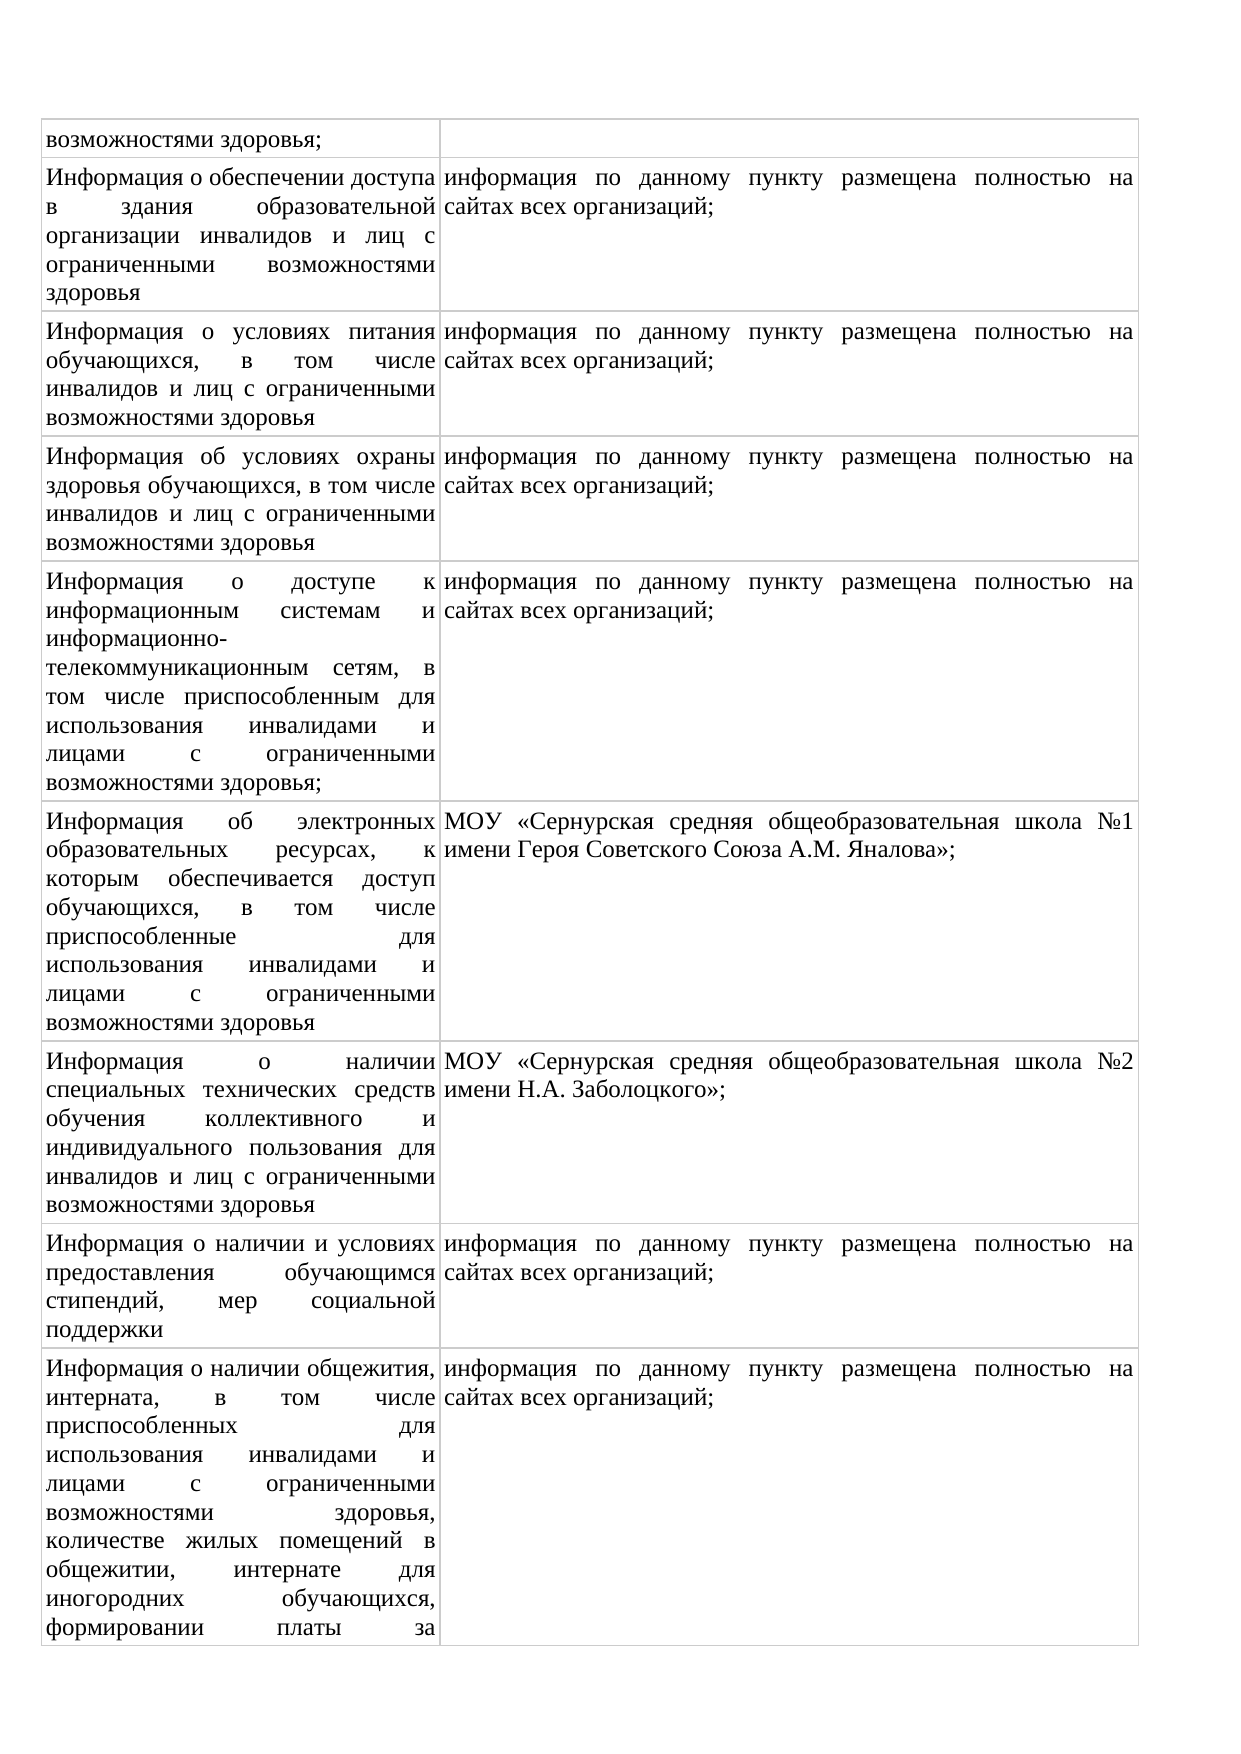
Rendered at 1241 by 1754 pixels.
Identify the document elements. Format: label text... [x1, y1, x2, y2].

table_cell информация по данному пункту размещена полностью на сайтах всех организаций; [441, 437, 1138, 560]
table_cell информация по данному пункту размещена полностью на сайтах всех организаций; [441, 1224, 1138, 1347]
table_cell Информация об условиях охраны здоровья обучающихся, в том числе инвалидов и лиц с ограниченными возможностями здоровья [42, 437, 439, 560]
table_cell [441, 1349, 1138, 1645]
table_cell Информация о условиях питания обучающихся, в том числе инвалидов и лиц с ограниченными возможностями здоровья [42, 312, 439, 435]
table_cell МОУ «Сернурская средняя общеобразовательная школа №2 имени Н.А. Заболоцкого»; [441, 1042, 1138, 1222]
table_cell Информация об электронных образовательных ресурсах, к которым обеспечивается доступ обучающихся, в том числе приспособленные для использования инвалидами и лицами с ограниченными возможностями здоровья [42, 802, 439, 1040]
table_cell Информация о доступе к информационным системам и информационно-телекоммуникационным сетям, в том числе приспособленным для использования инвалидами и лицами с ограниченными возможностями здоровья; [42, 562, 439, 800]
table_cell Информация о наличии специальных технических средств обучения коллективного и индивидуального пользования для инвалидов и лиц с ограниченными возможностями здоровья [42, 1042, 439, 1222]
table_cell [42, 120, 439, 157]
table_cell информация по данному пункту размещена полностью на сайтах всех организаций; [441, 562, 1138, 800]
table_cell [441, 120, 1138, 157]
table_cell МОУ «Сернурская средняя общеобразовательная школа №1 имени Героя Советского Союза А.М. Яналова»; [441, 802, 1138, 1040]
table_cell информация по данному пункту размещена полностью на сайтах всех организаций; [441, 158, 1138, 310]
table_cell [42, 1349, 439, 1645]
table_cell Информация о наличии и условиях предоставления обучающимся стипендий, мер социальной поддержки [42, 1224, 439, 1347]
table_cell Информация о обеспечении доступа в здания образовательной организации инвалидов и лиц с ограниченными возможностями здоровья [42, 158, 439, 310]
table_cell информация по данному пункту размещена полностью на сайтах всех организаций; [441, 312, 1138, 435]
